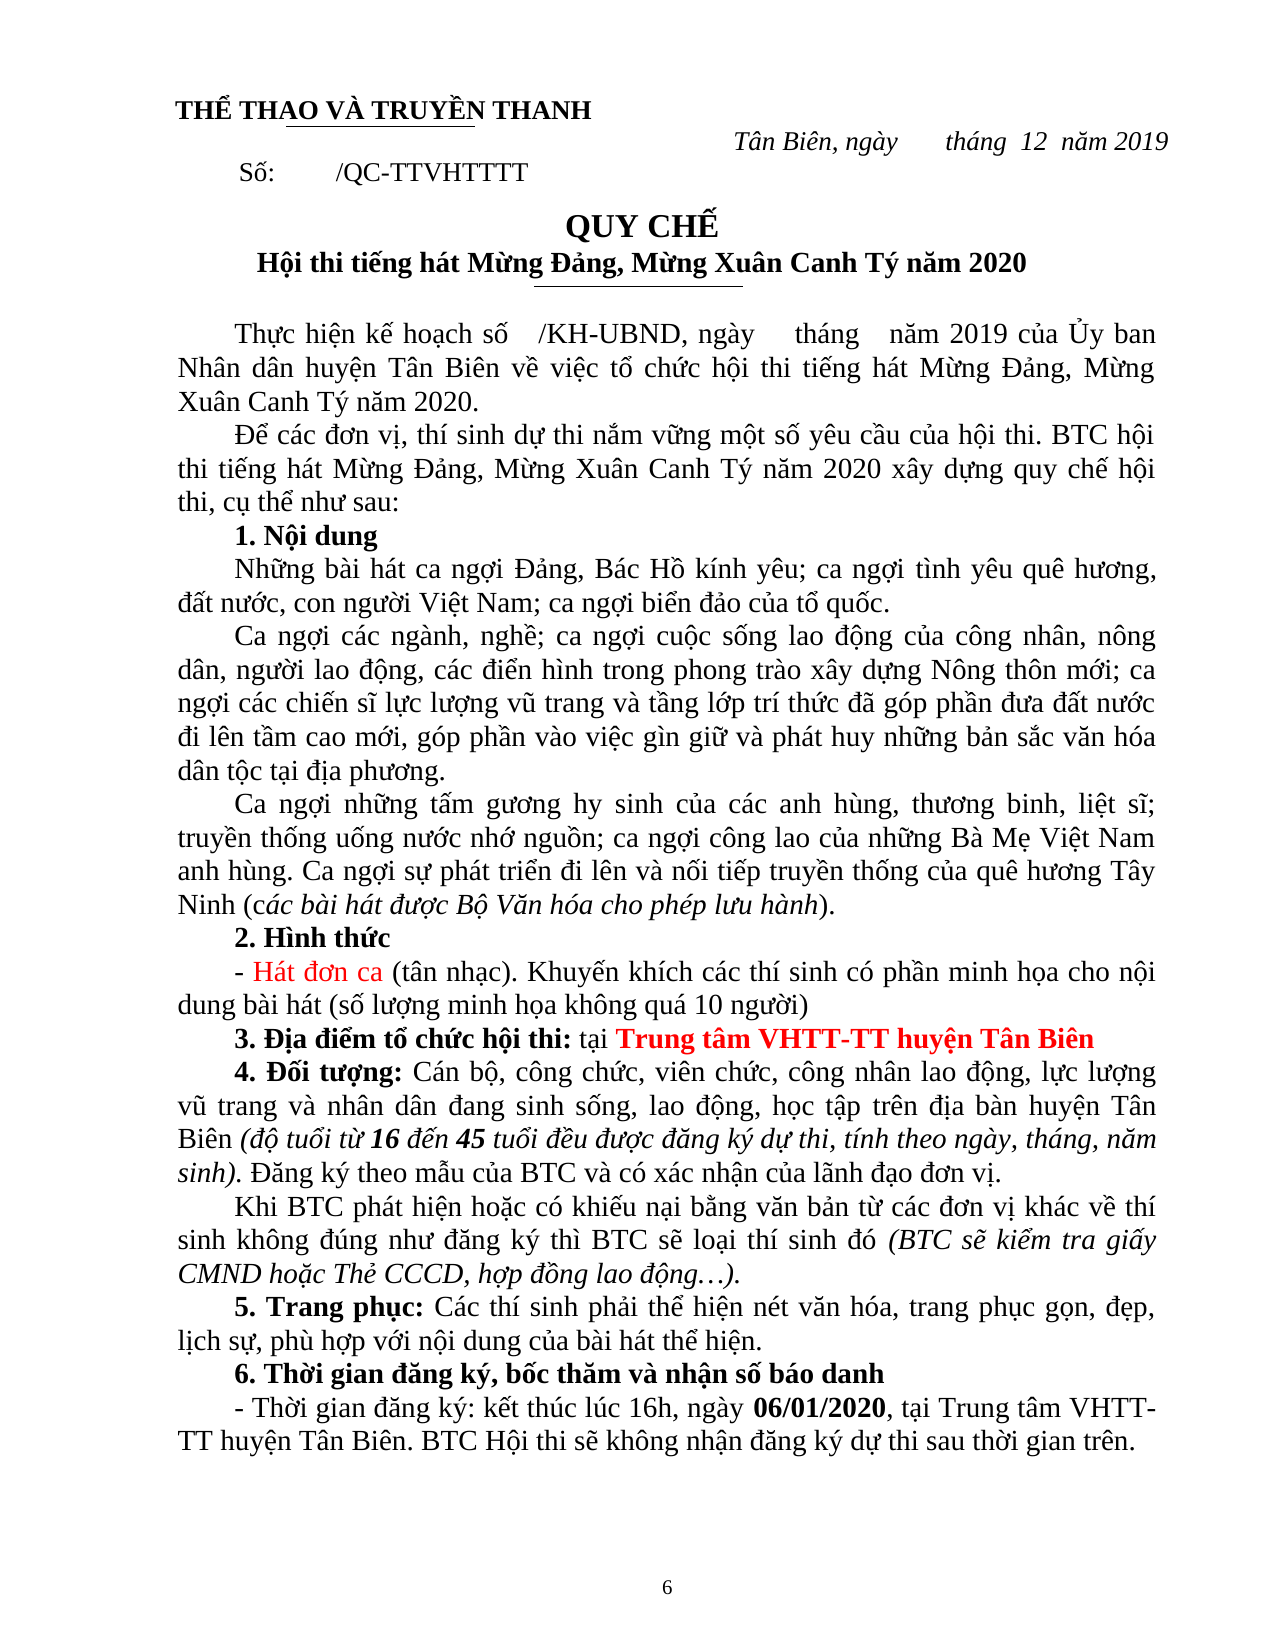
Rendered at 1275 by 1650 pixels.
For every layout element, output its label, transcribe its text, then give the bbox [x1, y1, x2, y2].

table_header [140, 94, 627, 187]
text Hội thi tiếng hát Mừng Đảng, Mừng Xuân Canh Tý năm 2020 [127, 245, 1157, 278]
text 3. Địa điểm tổ chức hội thi: tại Trung tâm VHTT-TT huyện Tân Biên [177, 1021, 1157, 1054]
text 2. Hình thức [177, 920, 1157, 954]
text Những bài hát ca ngợi Đảng, Bác Hồ kính yêu; ca ngợi tình yêu quê hương, đất nước, con người Việt ; ca ngợi biển đảo của tổ quốc. [177, 551, 1157, 618]
text QUY CHẾ [127, 206, 1157, 245]
text 4. Đối tượng: Cán bộ, công chức, viên chức, công nhân lao động, lực lượng vũ trang và nhân dân đang sinh sống, lao động, học tập trên địa bàn huyện Tân Biên (độ tuổi từ 16 đến 45 tuổi đều được đăng ký dự thi, tính theo ngày, tháng, năm sinh). Đăng ký theo mẫu của BTC và có xác nhận của lãnh đạo đơn vị. [177, 1054, 1157, 1189]
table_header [627, 94, 1218, 187]
text Ca ngợi các ngành, nghề; ca ngợi cuộc sống lao động của công nhân, nông dân, người lao động, các điển hình trong phong trào xây dựng Nông thôn mới; ca ngợi các chiến sĩ lực lượng vũ trang và tầng lớp trí thức đã góp phần đưa đất nước đi lên tầm cao mới, góp phần vào việc gìn giữ và phát huy những bản sắc văn hóa dân tộc tại địa phương. [177, 618, 1157, 786]
text 1. Nội dung [177, 518, 1157, 551]
text 5. Trang phục: Các thí sinh phải thể hiện nét văn hóa, trang phục gọn, đẹp, lịch sự, phù hợp với nội dung của bài hát thể hiện. [177, 1289, 1157, 1356]
text 6. Thời gian đăng ký, bốc thăm và nhận số báo danh [177, 1356, 1157, 1390]
text Ca ngợi những tấm gương hy sinh của các anh hùng, thương binh, liệt sĩ; truyền thống uống nước nhớ nguồn; ca ngợi công lao của những Bà Mẹ Việt anh hùng. Ca ngợi sự phát triển đi lên và nối tiếp truyền thống của quê hương Tây Ninh (các bài hát được Bộ Văn hóa cho phép lưu hành). [177, 786, 1157, 920]
text Khi BTC phát hiện hoặc có khiếu nại bằng văn bản từ các đơn vị khác về thí sinh không đúng như đăng ký thì BTC sẽ loại thí sinh đó (BTC sẽ kiểm tra giấy CMND hoặc Thẻ CCCD, hợp đồng lao động…). [177, 1189, 1157, 1289]
text - Hát đơn ca (tân nhạc). Khuyến khích các thí sinh có phần minh họa cho nội dung bài hát (số lượng minh họa không quá 10 người) [177, 954, 1157, 1021]
text - Thời gian đăng ký: kết thúc lúc 16h, ngày 06/01/2020, tại Trung tâm VHTT-TT huyện Tân Biên. BTC Hội thi sẽ không nhận đăng ký dự thi sau thời gian trên. [177, 1390, 1157, 1457]
text Để các đơn vị, thí sinh dự thi nắm vững một số yêu cầu của hội thi. BTC hội thi tiếng hát Mừng Đảng, Mừng Xuân Canh Tý năm 2020 xây dựng quy chế hội thi, cụ thể như sau: [177, 417, 1157, 518]
text Thực hiện kế hoạch số /KH-UBND, ngày tháng năm 2019 của Ủy ban Nhân dân huyện Tân Biên về việc tổ chức hội thi tiếng hát Mừng Đảng, Mừng Xuân Canh Tý năm 2020. [177, 317, 1157, 417]
